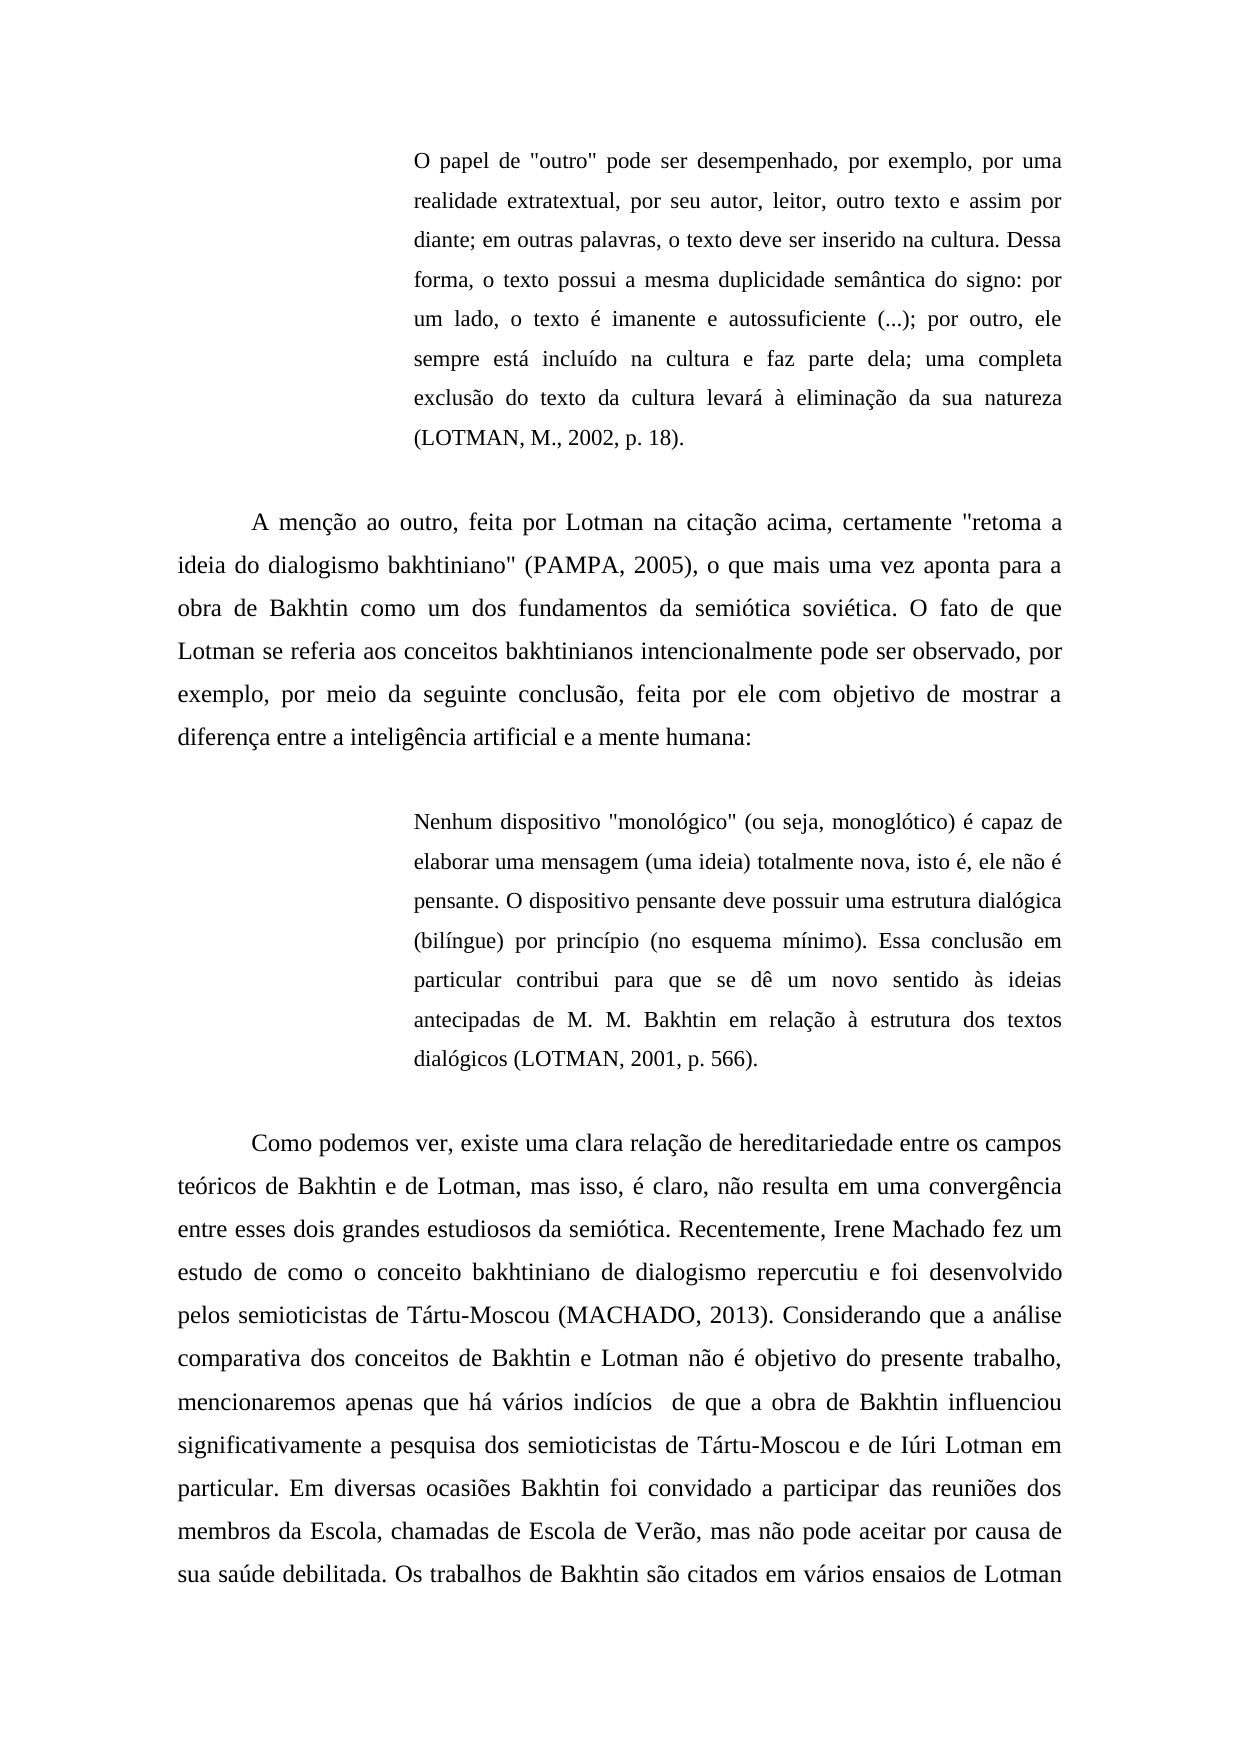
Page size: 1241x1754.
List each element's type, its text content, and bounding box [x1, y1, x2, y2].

text Nenhum dispositivo "monológico" (ou seja, monoglótico) é capaz de elaborar uma mensagem (uma ideia) totalmente nova, isto é, ele não é pensante. O dispositivo pensante deve possuir uma estrutura dialógica (bilíngue) por princípio (no esquema mínimo). Essa conclusão em particular contribui para que se dê um novo sentido às ideias antecipadas de M. M. Bakhtin em relação à estrutura dos textos dialógicos (LOTMAN, 2001, p. 566). [413, 808, 1063, 1072]
text A menção ao outro, feita por Lotman na citação acima, certamente "retoma a ideia do dialogismo bakhtiniano" (PAMPA, 2005), o que mais uma vez aponta para a obra de Bakhtin como um dos fundamentos da semiótica soviética. O fato de que Lotman se referia aos conceitos bakhtinianos intencionalmente pode ser observado, por exemplo, por meio da seguinte conclusão, feita por ele com objetivo de mostrar a diferença entre a inteligência artificial e a mente humana: [177, 507, 1063, 751]
text O papel de "outro" pode ser desempenhado, por exemplo, por uma realidade extratextual, por seu autor, leitor, outro texto e assim por diante; em outras palavras, o texto deve ser inserido na cultura. Dessa forma, o texto possui a mesma duplicidade semântica do signo: por um lado, o texto é imanente e autossuficiente (...); por outro, ele sempre está incluído na cultura e faz parte dela; uma completa exclusão do texto da cultura levará à eliminação da sua natureza (LOTMAN, M., 2002, p. 18). [413, 148, 1063, 450]
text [177, 1128, 1063, 1588]
